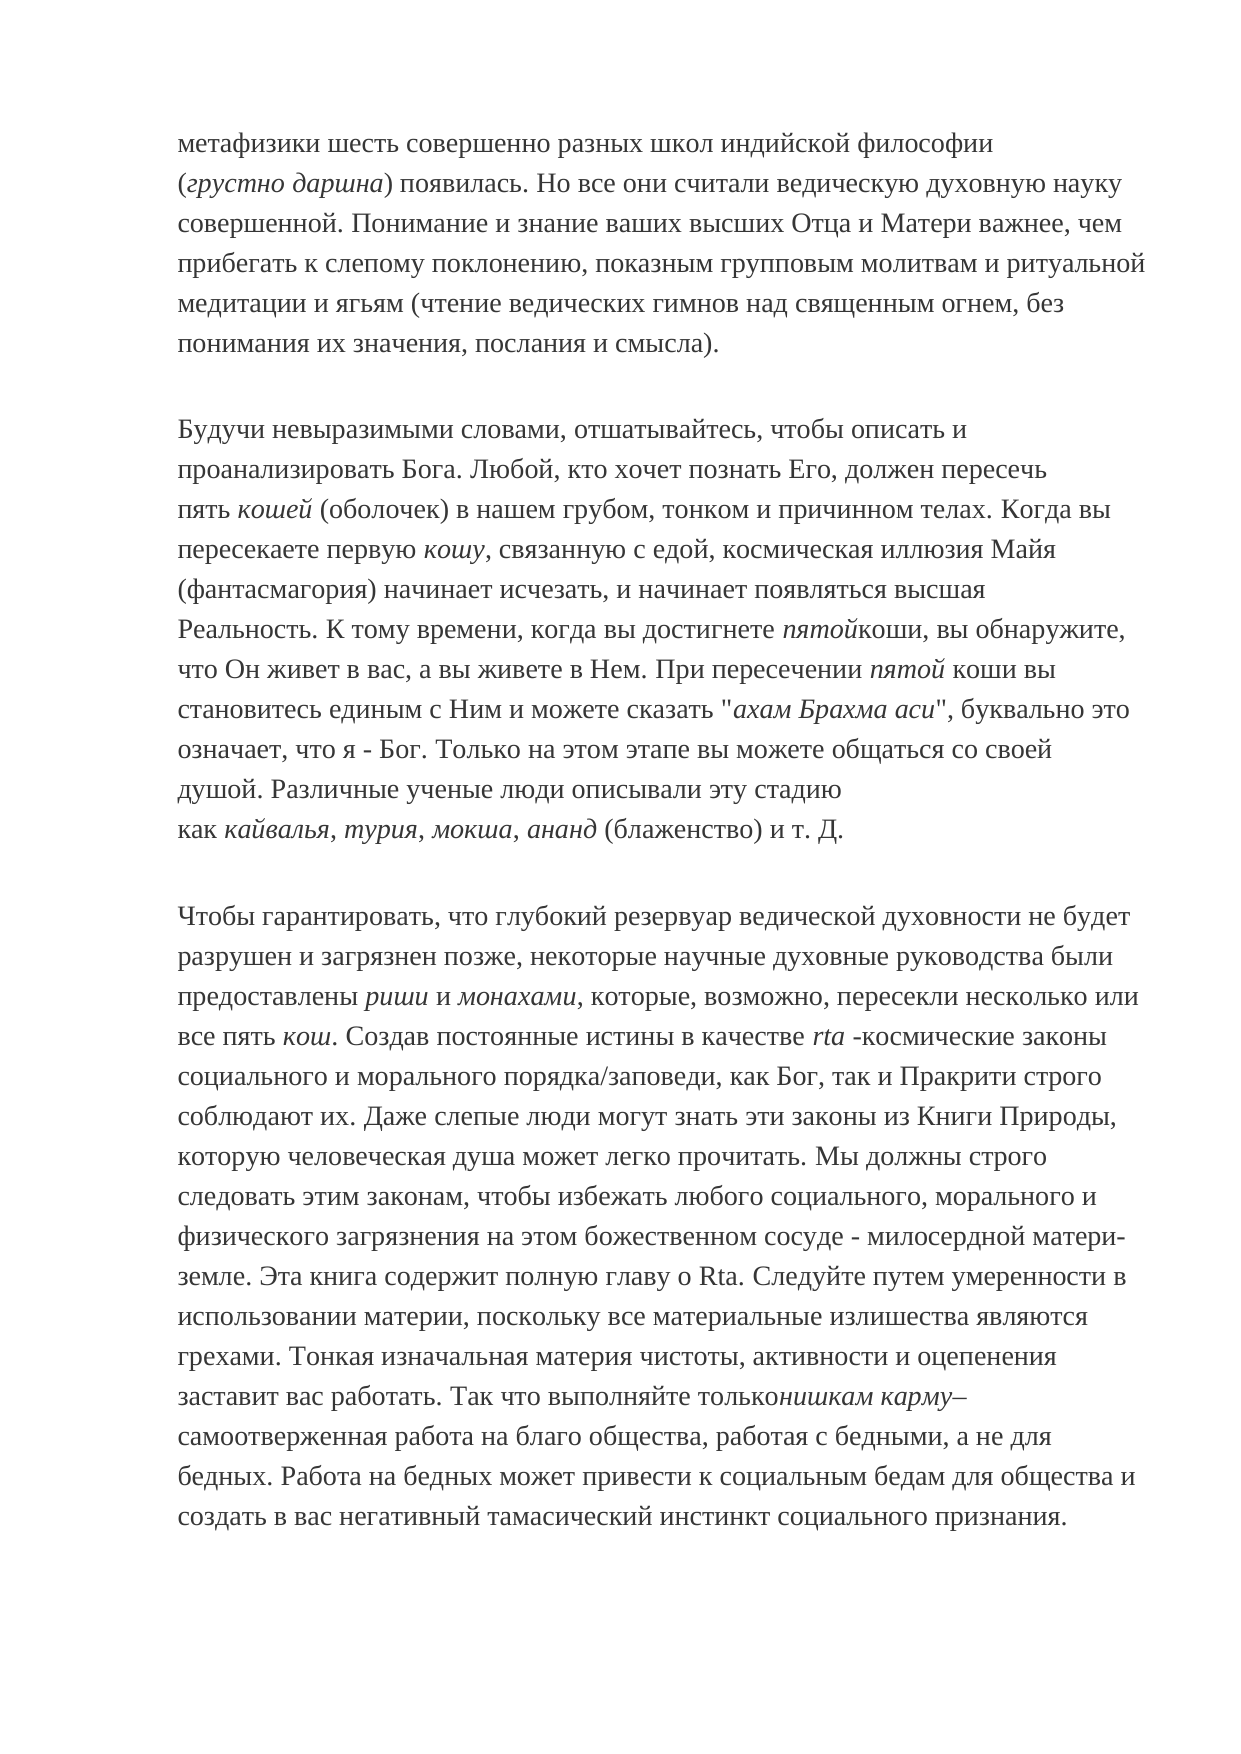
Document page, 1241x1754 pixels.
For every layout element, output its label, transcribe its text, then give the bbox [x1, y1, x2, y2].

text Будучи невыразимыми словами, отшатывайтесь, чтобы описать и проанализировать Бога. Любой, кто хочет познать Его, должен пересечь пять кошей (оболочек) в нашем грубом, тонком и причинном телах. Когда вы пересекаете первую кошу, связанную с едой, космическая иллюзия Майя (фантасмагория) начинает исчезать, и начинает появляться высшая Реальность. К тому времени, когда вы достигнете пятойкоши, вы обнаружите, что Он живет в вас, а вы живете в Нем. При пересечении пятой коши вы становитесь единым с Ним и можете сказать "ахам Брахма аси", буквально это означает, что я - Бог. Только на этом этапе вы можете общаться со своей душой. Различные ученые люди описывали эту стадию как кайвалья, турия, мокша, ананд (блаженство) и т. Д. [177, 405, 1152, 845]
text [177, 118, 1152, 358]
text Чтобы гарантировать, что глубокий резервуар ведической духовности не будет разрушен и загрязнен позже, некоторые научные духовные руководства были предоставлены риши и монахами, которые, возможно, пересекли несколько или все пять кош. Создав постоянные истины в качестве rta -космические законы социального и морального порядка/заповеди, как Бог, так и Пракрити строго соблюдают их. Даже слепые люди могут знать эти законы из Книги Природы, которую человеческая душа может легко прочитать. Мы должны строго следовать этим законам, чтобы избежать любого социального, морального и физического загрязнения на этом божественном сосуде - милосердной матери-земле. Эта книга содержит полную главу о Rta. Следуйте путем умеренности в использовании материи, поскольку все материальные излишества являются грехами. Тонкая изначальная материя чистоты, активности и оцепенения заставит вас работать. Так что выполняйте тольконишкам карму– самоотверженная работа на благо общества, работая с бедными, а не для бедных. Работа на бедных может привести к социальным бедам для общества и создать в вас негативный тамасический инстинкт социального признания. [177, 892, 1152, 1532]
